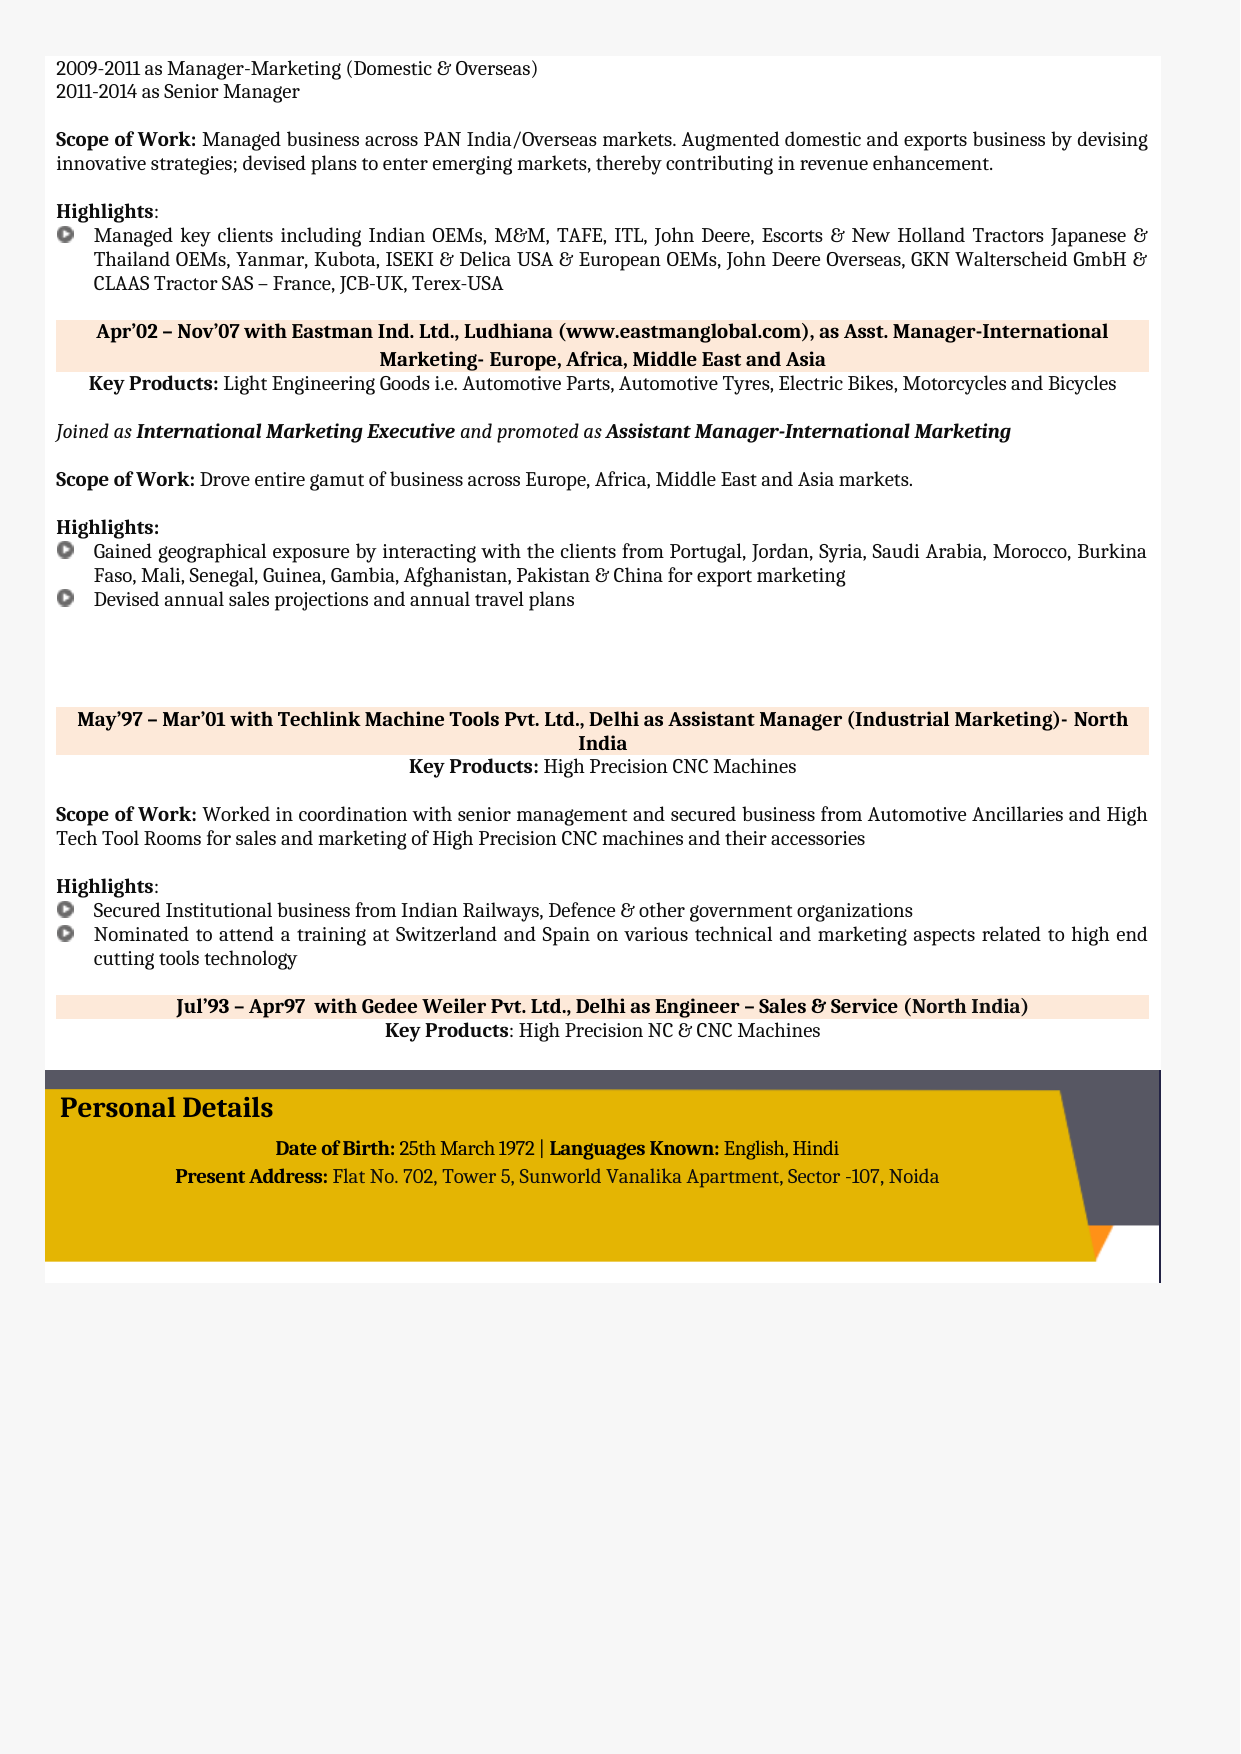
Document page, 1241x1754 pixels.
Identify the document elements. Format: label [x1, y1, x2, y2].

picture [57, 901, 74, 918]
picture [57, 589, 74, 607]
picture [57, 541, 74, 559]
table_cell [45, 56, 1161, 1070]
picture [45, 1070, 1159, 1283]
picture [57, 925, 74, 942]
picture [57, 226, 74, 243]
